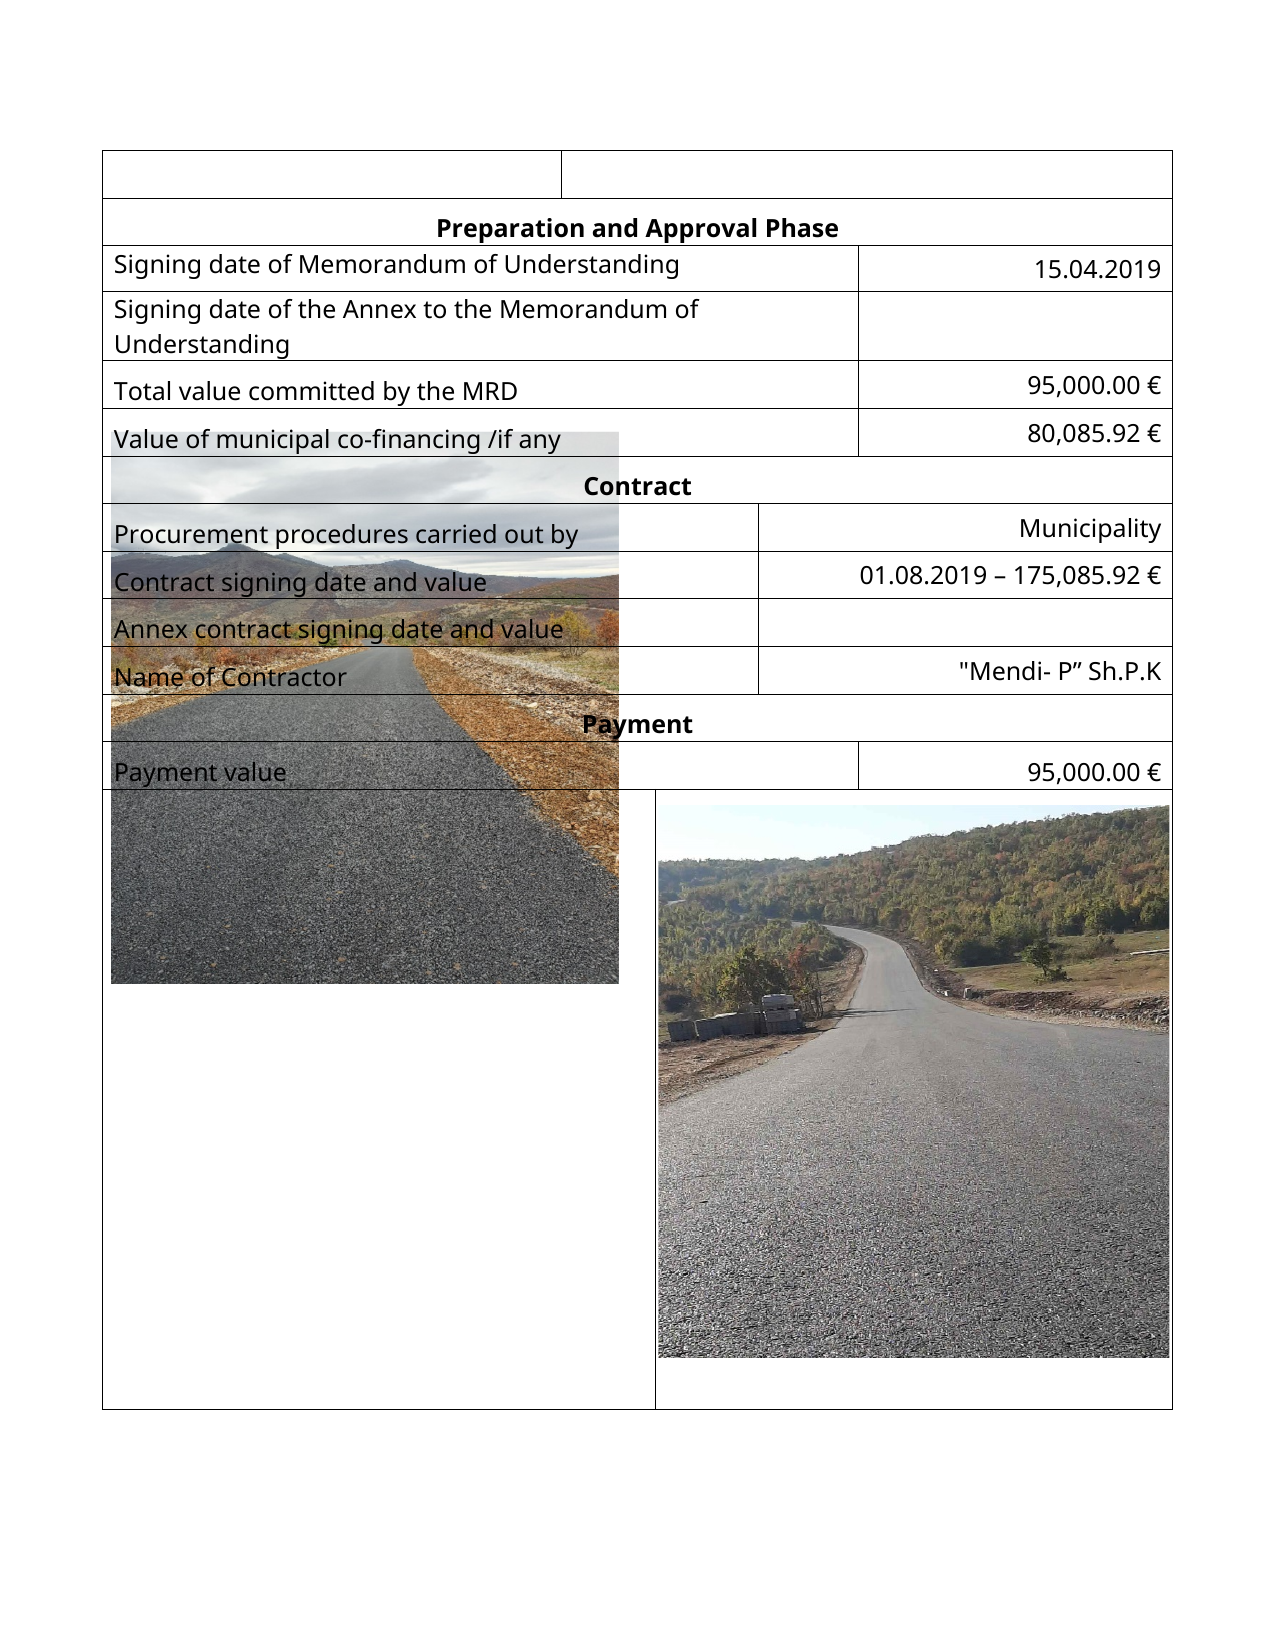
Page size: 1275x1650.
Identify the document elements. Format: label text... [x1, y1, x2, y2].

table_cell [103, 151, 561, 198]
table_cell [656, 790, 1172, 1408]
table_cell Value of municipal co-financing /if any [103, 409, 858, 456]
table_cell Payment value [103, 742, 858, 789]
table_cell [759, 599, 1172, 646]
table_cell Contract signing date and value [103, 552, 758, 598]
table_cell 95,000.00 € [859, 742, 1172, 789]
table_cell 80,085.92 € [859, 409, 1172, 456]
table_cell Total value committed by the MRD [103, 361, 858, 408]
table_cell 01.08.2019 – 175,085.92 € [759, 552, 1172, 598]
table_cell [859, 292, 1172, 360]
table_cell Payment [103, 695, 1172, 741]
table_cell [103, 790, 655, 1408]
table_cell Annex contract signing date and value [103, 599, 758, 646]
table_cell Signing date of the Annex to the Memorandum of Understanding [103, 292, 858, 360]
picture [656, 805, 1169, 1356]
table_cell 15.04.2019 [859, 246, 1172, 291]
table_cell Signing date of Memorandum of Understanding [103, 246, 858, 291]
table_cell Procurement procedures carried out by [103, 504, 758, 551]
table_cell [562, 151, 1172, 198]
table_cell "Mendi- P” Sh.P.K [759, 647, 1172, 693]
table_cell Name of Contractor [103, 647, 758, 693]
table_cell 95,000.00 € [859, 361, 1172, 408]
table_cell Preparation and Approval Phase [103, 199, 1172, 245]
table_cell Municipality [759, 504, 1172, 551]
table_cell Contract [103, 457, 1172, 503]
